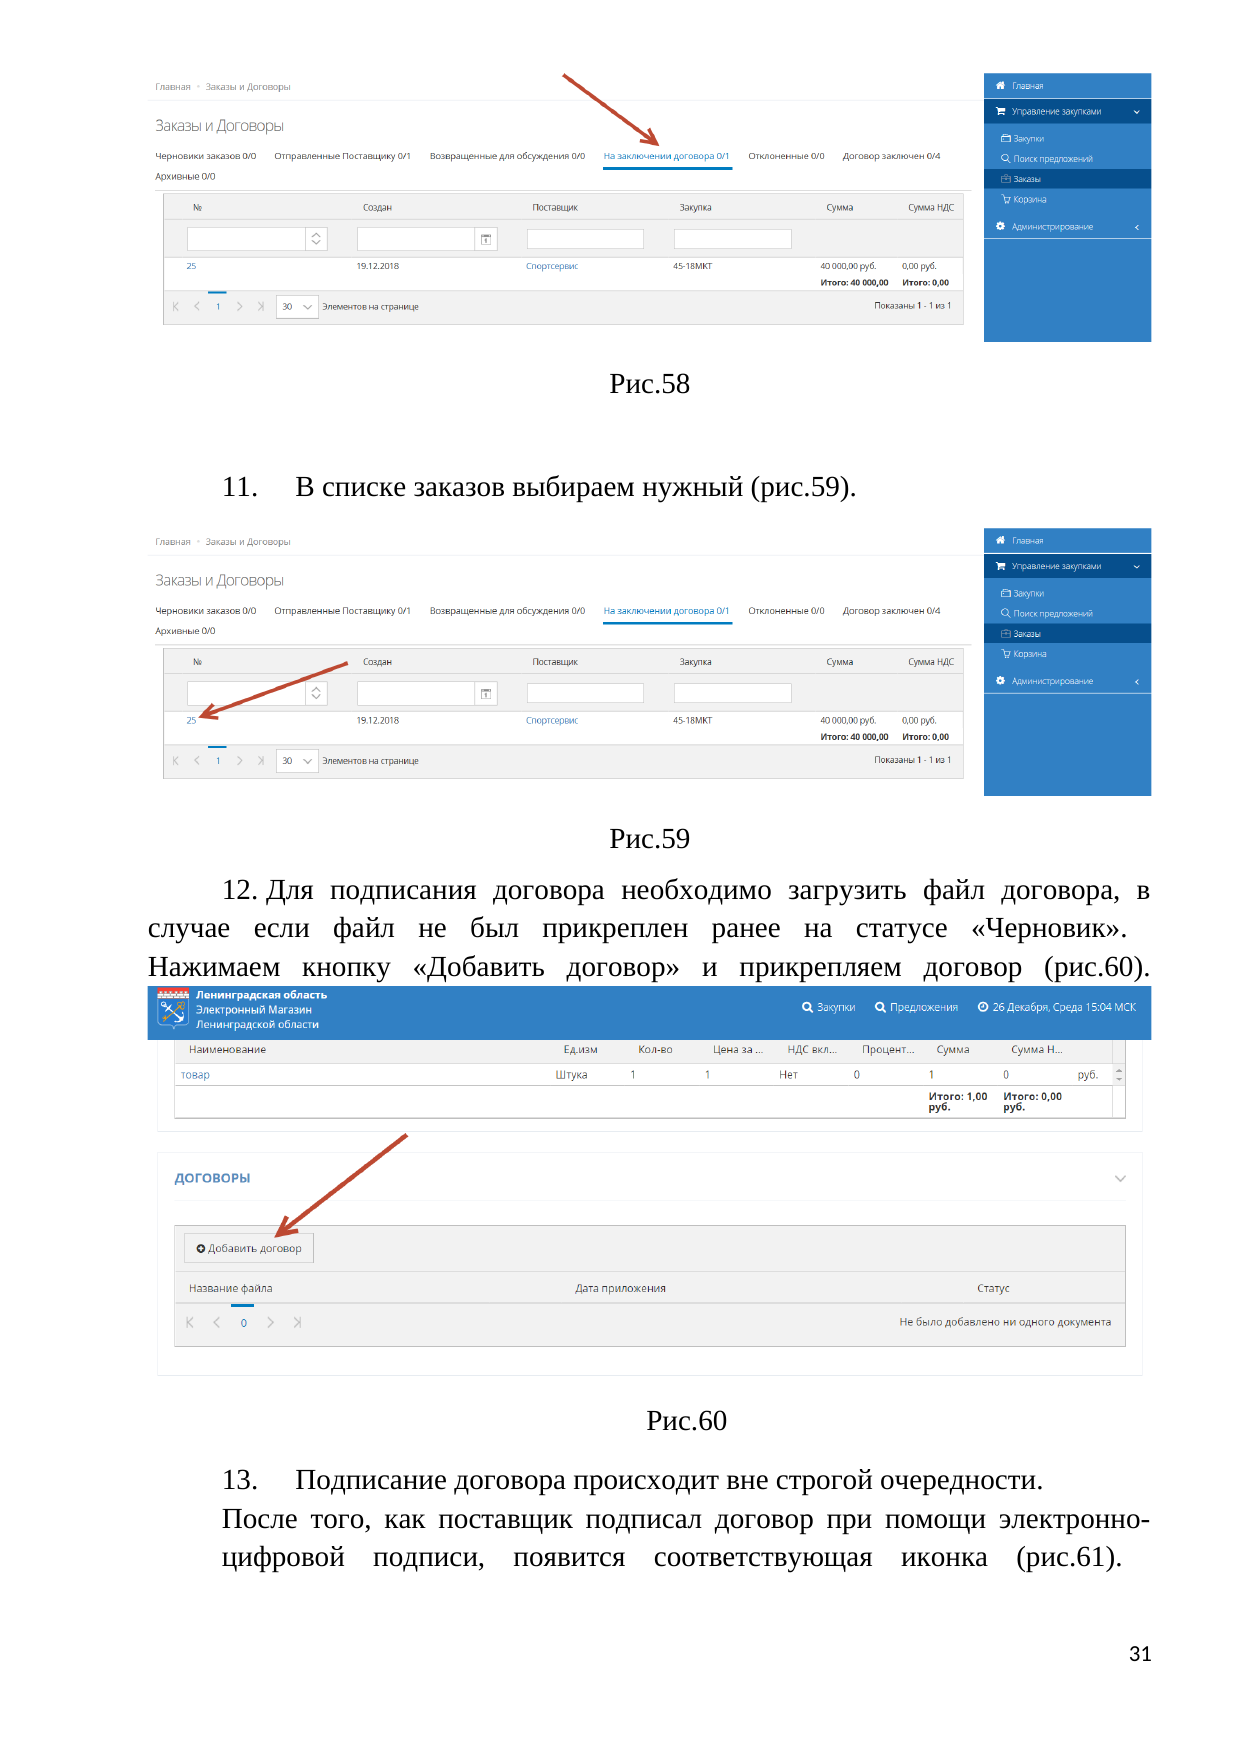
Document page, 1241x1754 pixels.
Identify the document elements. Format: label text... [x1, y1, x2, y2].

picture [147, 528, 1152, 796]
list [222, 1501, 1152, 1573]
list Для подписания договора необходимо загрузить файл договора, в случае если файл не был прикреплен ранее на статусе «Черновик». Нажимаем кнопку «Добавить договор» и прикрепляем договор (рис.60). [148, 872, 1152, 986]
list Подписание договора происходит вне строгой очередности. [148, 1462, 1152, 1496]
picture [147, 73, 1152, 342]
text Рис.58 [148, 367, 1152, 400]
picture [147, 986, 1152, 1378]
text Рис.59 [148, 821, 1152, 854]
list В списке заказов выбираем нужный (рис.59). [148, 469, 1152, 502]
text Рис.60 [222, 1403, 1152, 1436]
